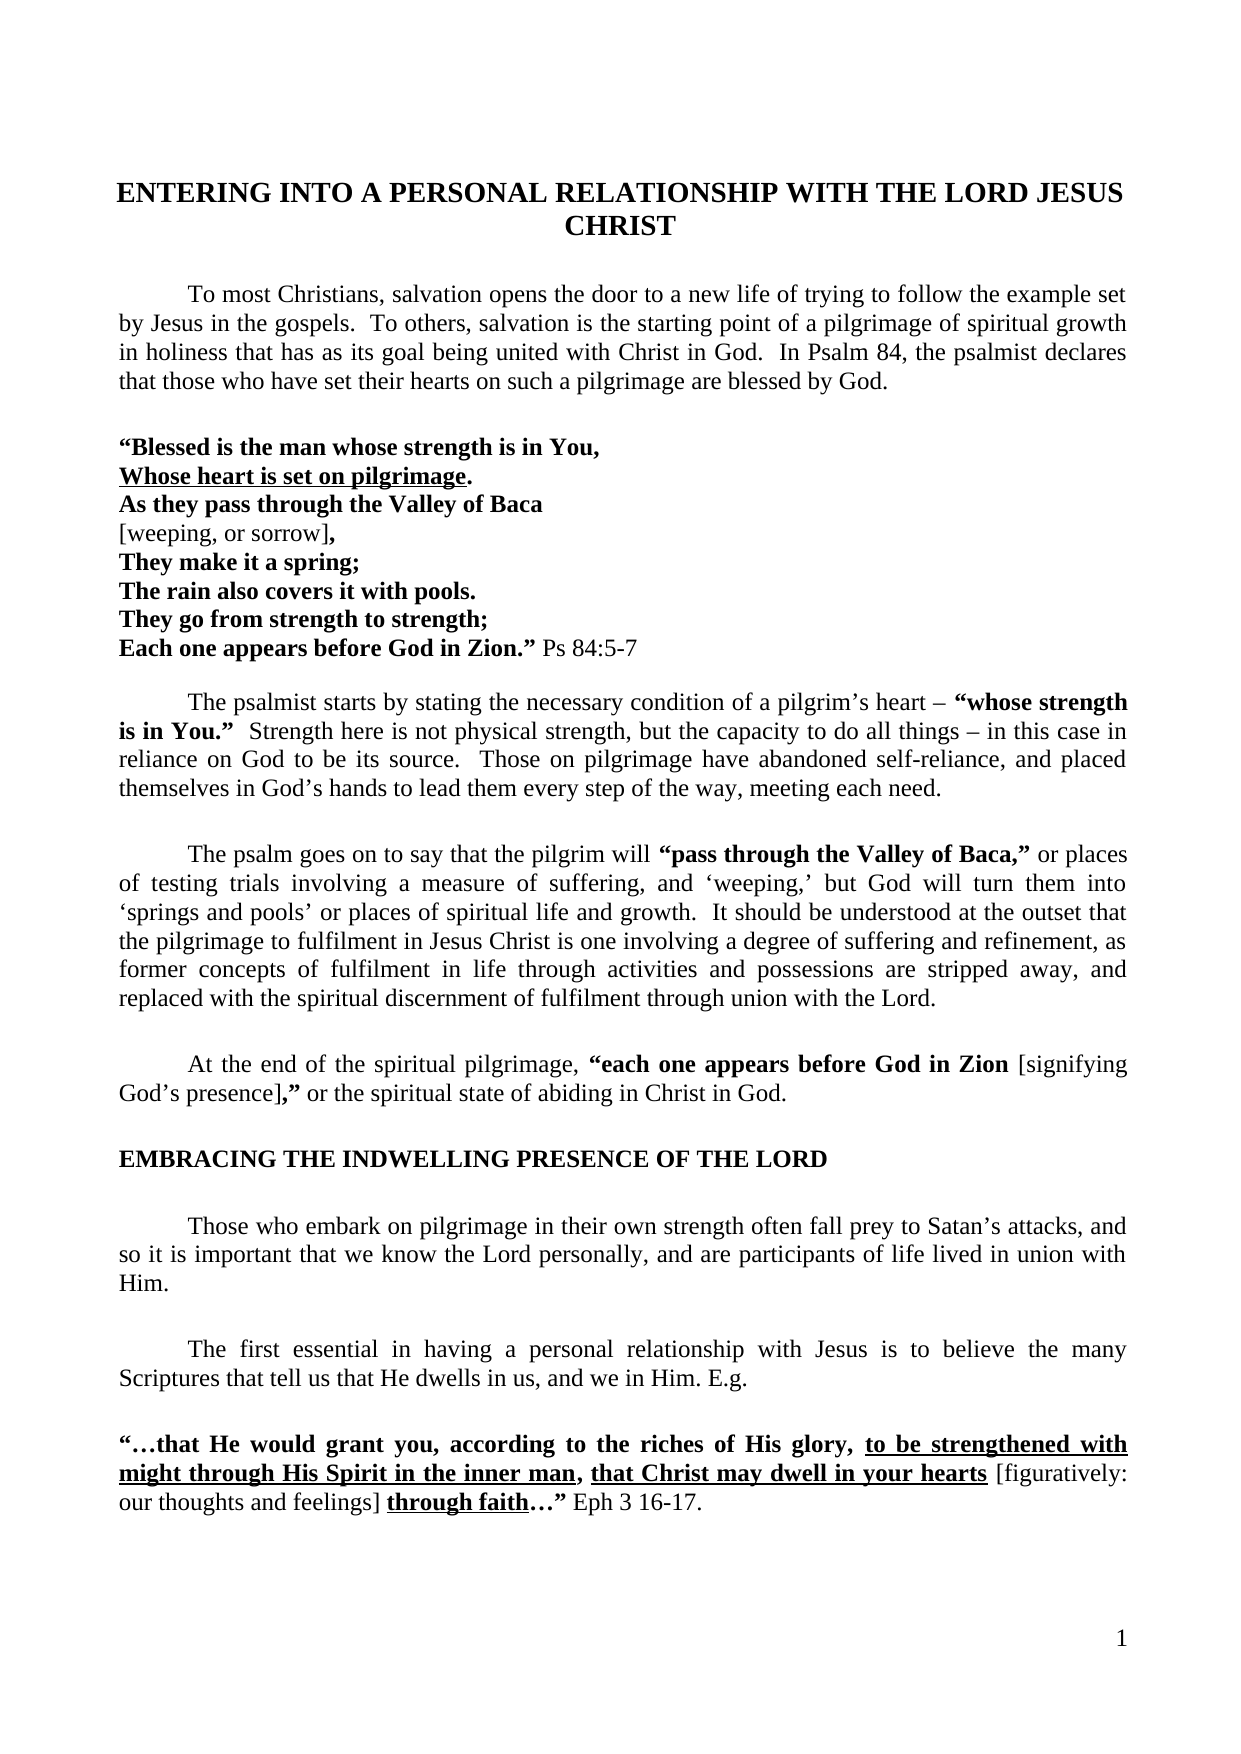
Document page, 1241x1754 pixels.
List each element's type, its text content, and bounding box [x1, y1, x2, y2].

text The psalm goes on to say that the pilgrim will “pass through the Valley of Baca,” or places of testing trials involving a measure of suffering, and ‘weeping,’ but God will turn them into ‘springs and pools’ or places of spiritual life and growth. It should be understood at the outset that the pilgrimage to fulfilment in Jesus Christ is one involving a degree of suffering and refinement, as former concepts of fulfilment in life through activities and possessions are stripped away, and replaced with the spiritual discernment of fulfilment through union with the Lord. [118, 839, 1128, 1012]
text EMBRACING THE INDWELLING PRESENCE OF THE LORD [118, 1144, 1128, 1173]
text “Blessed is the man whose strength is in You, [118, 432, 1128, 461]
text They go from strength to strength; [118, 604, 1128, 633]
text At the end of the spiritual pilgrimage, “each one appears before God in Zion [signifying God’s presence],” or the spiritual state of abiding in Christ in God. [118, 1049, 1128, 1107]
text The psalmist starts by stating the necessary condition of a pilgrim’s heart – “whose strength is in You.” Strength here is not physical strength, but the capacity to do all things – in this case in reliance on God to be its source. Those on pilgrimage have abandoned self-reliance, and placed themselves in God’s hands to lead them every step of the way, meeting each need. [118, 687, 1128, 802]
text The rain also covers it with pools. [118, 576, 1128, 604]
text To most Christians, salvation opens the door to a new life of trying to follow the example set by Jesus in the gospels. To others, salvation is the starting point of a pilgrimage of spiritual growth in holiness that has as its goal being united with Christ in God. In Psalm 84, the psalmist declares that those who have set their hearts on such a pilgrimage are blessed by God. [118, 279, 1128, 394]
text As they pass through the Valley of Baca [118, 489, 1128, 518]
text [weeping, or sorrow], [118, 518, 1128, 547]
text Those who embark on pilgrimage in their own strength often fall prey to Satan’s attacks, and so it is important that we know the Lord personally, and are participants of life lived in union with Him. [118, 1211, 1128, 1297]
text The first essential in having a personal relationship with Jesus is to believe the many Scriptures that tell us that He dwells in us, and we in Him. E.g. [118, 1334, 1128, 1392]
text ENTERING INTO A PERSONAL RELATIONSHIP WITH THE LORD JESUS CHRIST [112, 175, 1128, 242]
text They make it a spring; [118, 547, 1128, 576]
text “…that He would grant you, according to the riches of His glory, to be strengthened with might through His Spirit in the inner man, that Christ may dwell in your hearts [figuratively: our thoughts and feelings] through faith…” Eph 3 16-17. [118, 1429, 1128, 1516]
text Each one appears before God in Zion.” Ps 84:5-7 [118, 633, 1128, 662]
text Whose heart is set on pilgrimage. [118, 461, 1128, 489]
